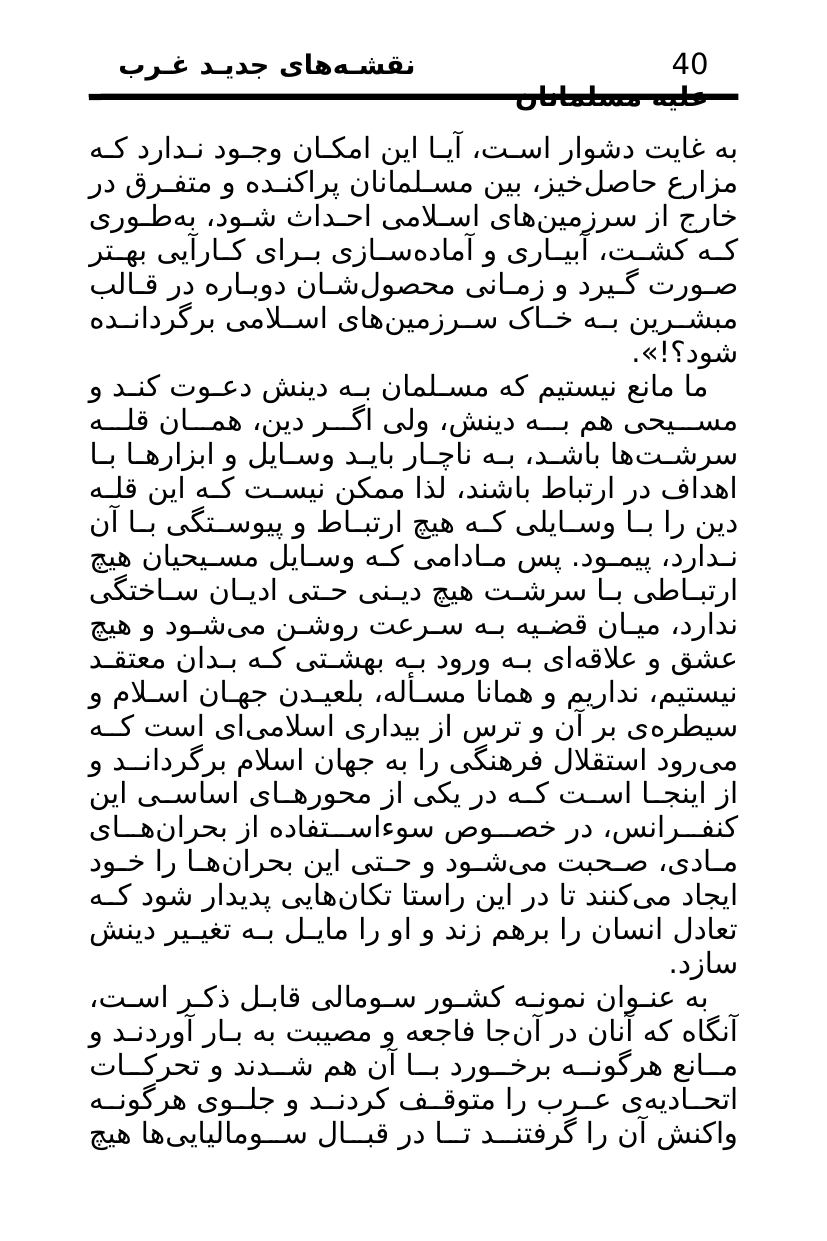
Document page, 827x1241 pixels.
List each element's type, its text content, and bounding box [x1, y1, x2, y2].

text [89, 981, 738, 1150]
text ما مانع نیستیم که مسلمان به دینش دعوت کند و مسیحی هم به دینش، ولی اگر دین، همان قله سرشت‌ها باشد، به ناچار باید وسایل و ابزارها با اهداف در ارتباط باشند، لذا ممکن نیست که این قله دین را با وسایلی که هیچ ارتباط و پیوستگی با آن ندارد، پیمود. پس مادامی که وسایل مسیحیان هیچ ارتباطی با سرشت هیچ دینی حتی ادیان ساختگی ندارد، میان قضیه به سرعت روشن می‌شود و هیچ عشق و علاقه‌ای به ورود به بهشتی که بدان معتقد نیستیم، نداریم و همانا مسأله، بلعیدن جهان اسلام و سیطره‌ی بر آن و ترس از بیداری اسلامی‌ای است که می‌رود استقلال فرهنگی را به جهان اسلام برگرداند و از اینجا است که در یکی از محورهای اساسی این کنفرانس، در خصوص سوءاستفاده از بحران‌های مادی، صحبت می‌شود و حتی این بحران‌ها را خود ایجاد می‌کنند تا در این راستا تکان‌هایی پدیدار شود که تعادل انسان را برهم زند و او را مایل به تغییر دینش سازد. [89, 369, 738, 981]
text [89, 132, 738, 369]
